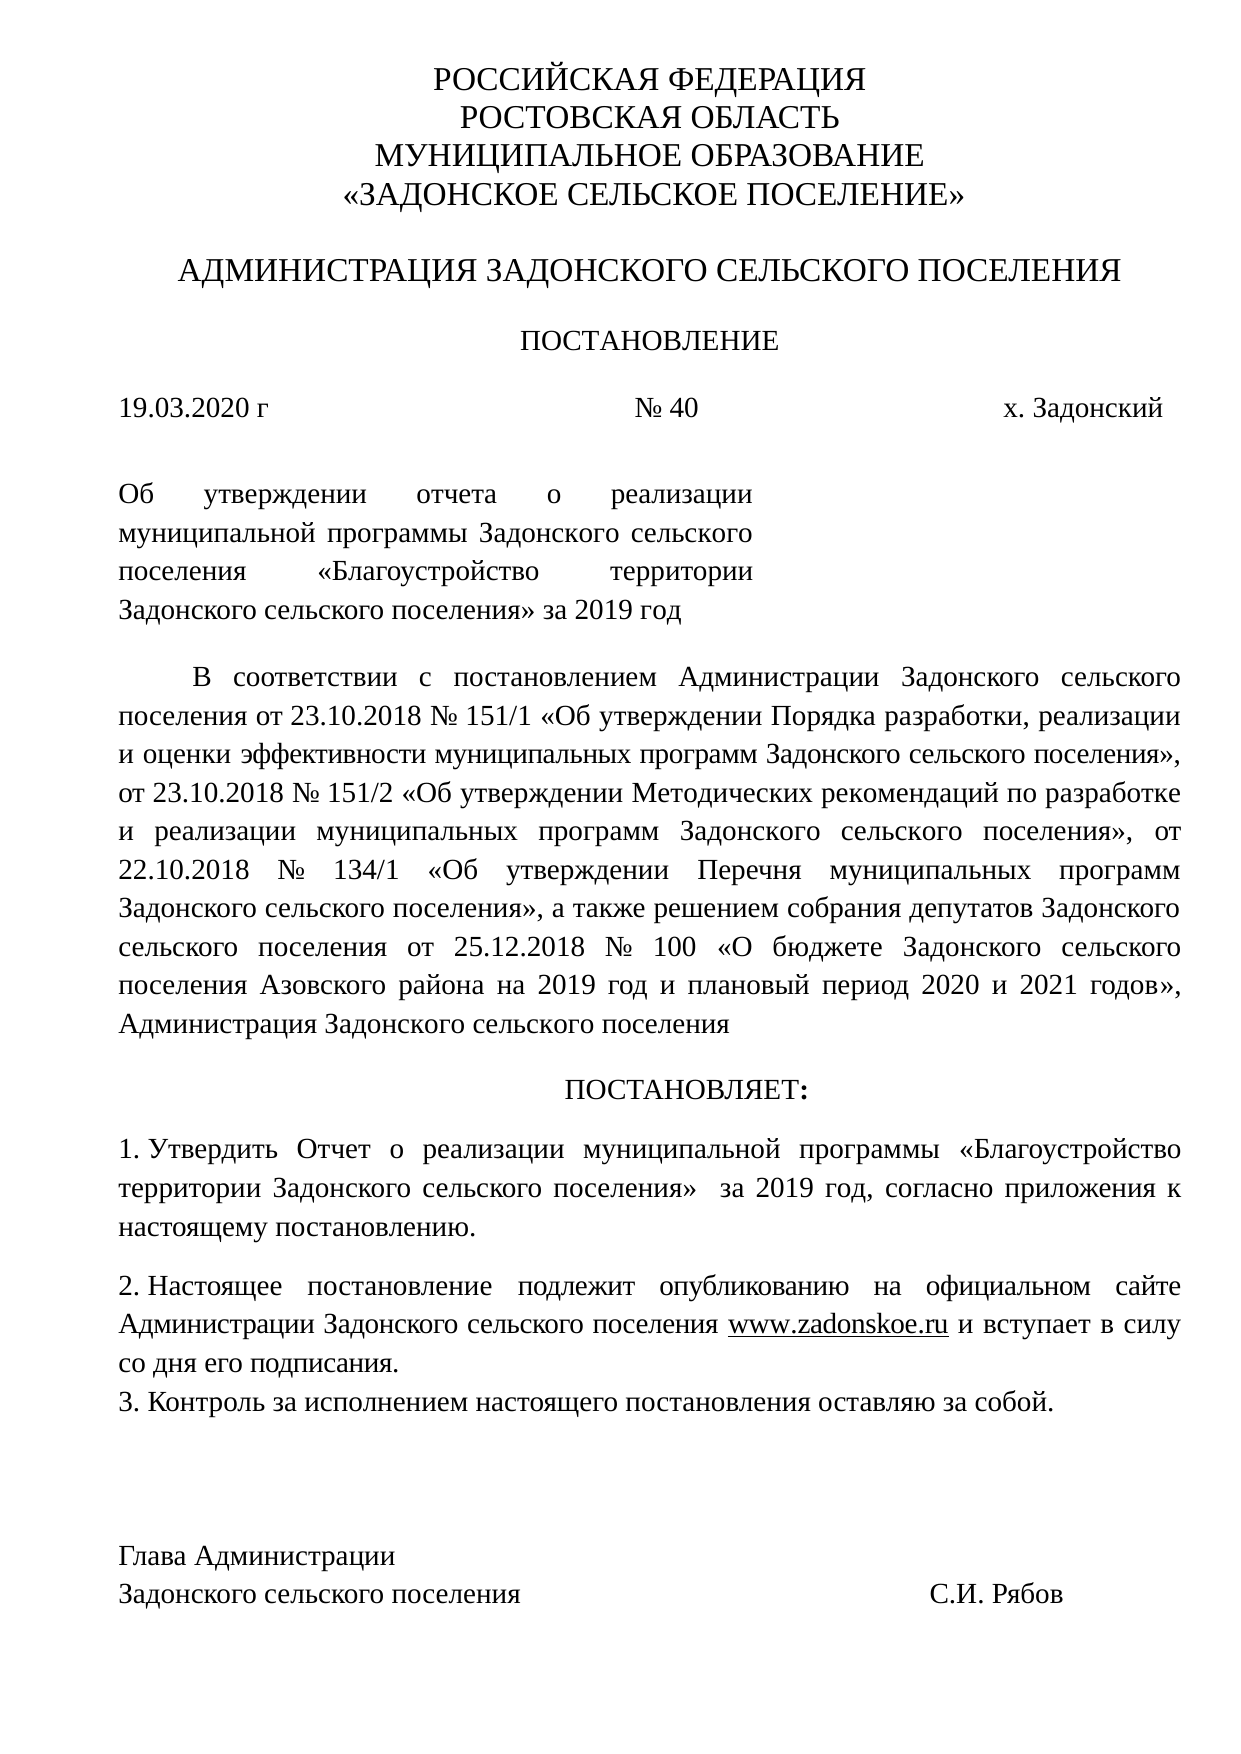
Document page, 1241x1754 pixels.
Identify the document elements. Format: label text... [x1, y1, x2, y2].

title МУНИЦИПАЛЬНОЕ ОБРАЗОВАНИЕ [118, 136, 1181, 174]
title «ЗАДОНСКОЕ СЕЛЬСКОЕ ПОСЕЛЕНИЕ» [118, 174, 1181, 212]
title РОССИЙСКАЯ ФЕДЕРАЦИЯ [118, 59, 1181, 97]
text Об утверждении отчета о реализации муниципальной программы Задонского сельского поселения «Благоустройство территории Задонского сельского поселения» за 2019 год [118, 476, 753, 625]
text В соответствии с постановлением Администрации Задонского сельского поселения от 23.10.2018 № 151/1 «Об утверждении Порядка разработки, реализации и оценки эффективности муниципальных программ Задонского сельского поселения», от 23.10.2018 № 151/2 «Об утверждении Методических рекомендаций по разработке и реализации муниципальных программ Задонского сельского поселения», от 22.10.2018 № 134/1 «Об утверждении Перечня муниципальных программ Задонского сельского поселения», а также решением собрания депутатов Задонского сельского поселения от 25.12.2018 № 100 «О бюджете Задонского сельского поселения Азовского района на 2019 год и плановый период 2020 и 2021 годов», Администрация Задонского сельского поселения [118, 659, 1181, 1039]
text Задонского сельского поселения С.И. Рябов [118, 1576, 1181, 1610]
text 3. Контроль за исполнением настоящего постановления оставляю за собой. [118, 1384, 1181, 1417]
title АДМИНИСТРАЦИЯ ЗАДОНСКОГО СЕЛЬСКОГО ПОСЕЛЕНИЯ [118, 251, 1181, 289]
text ПОСТАНОВЛЯЕТ: [118, 1072, 1181, 1106]
text 2. Настоящее постановление подлежит опубликованию на официальном сайте Администрации Задонского сельского поселения www.zadonskoe.ru и вступает в силу со дня его подписания. [118, 1268, 1181, 1379]
text 1. Утвердить Отчет о реализации муниципальной программы «Благоустройство территории Задонского сельского поселения» за 2019 год, согласно приложения к настоящему постановлению. [118, 1132, 1181, 1242]
text Глава Администрации [118, 1538, 1181, 1571]
subtitle ПОСТАНОВЛЕНИЕ [118, 323, 1181, 356]
title РОСТОВСКАЯ ОБЛАСТЬ [118, 97, 1181, 136]
subtitle 19.03.2020 г № 40 х. Задонский [118, 390, 1181, 423]
